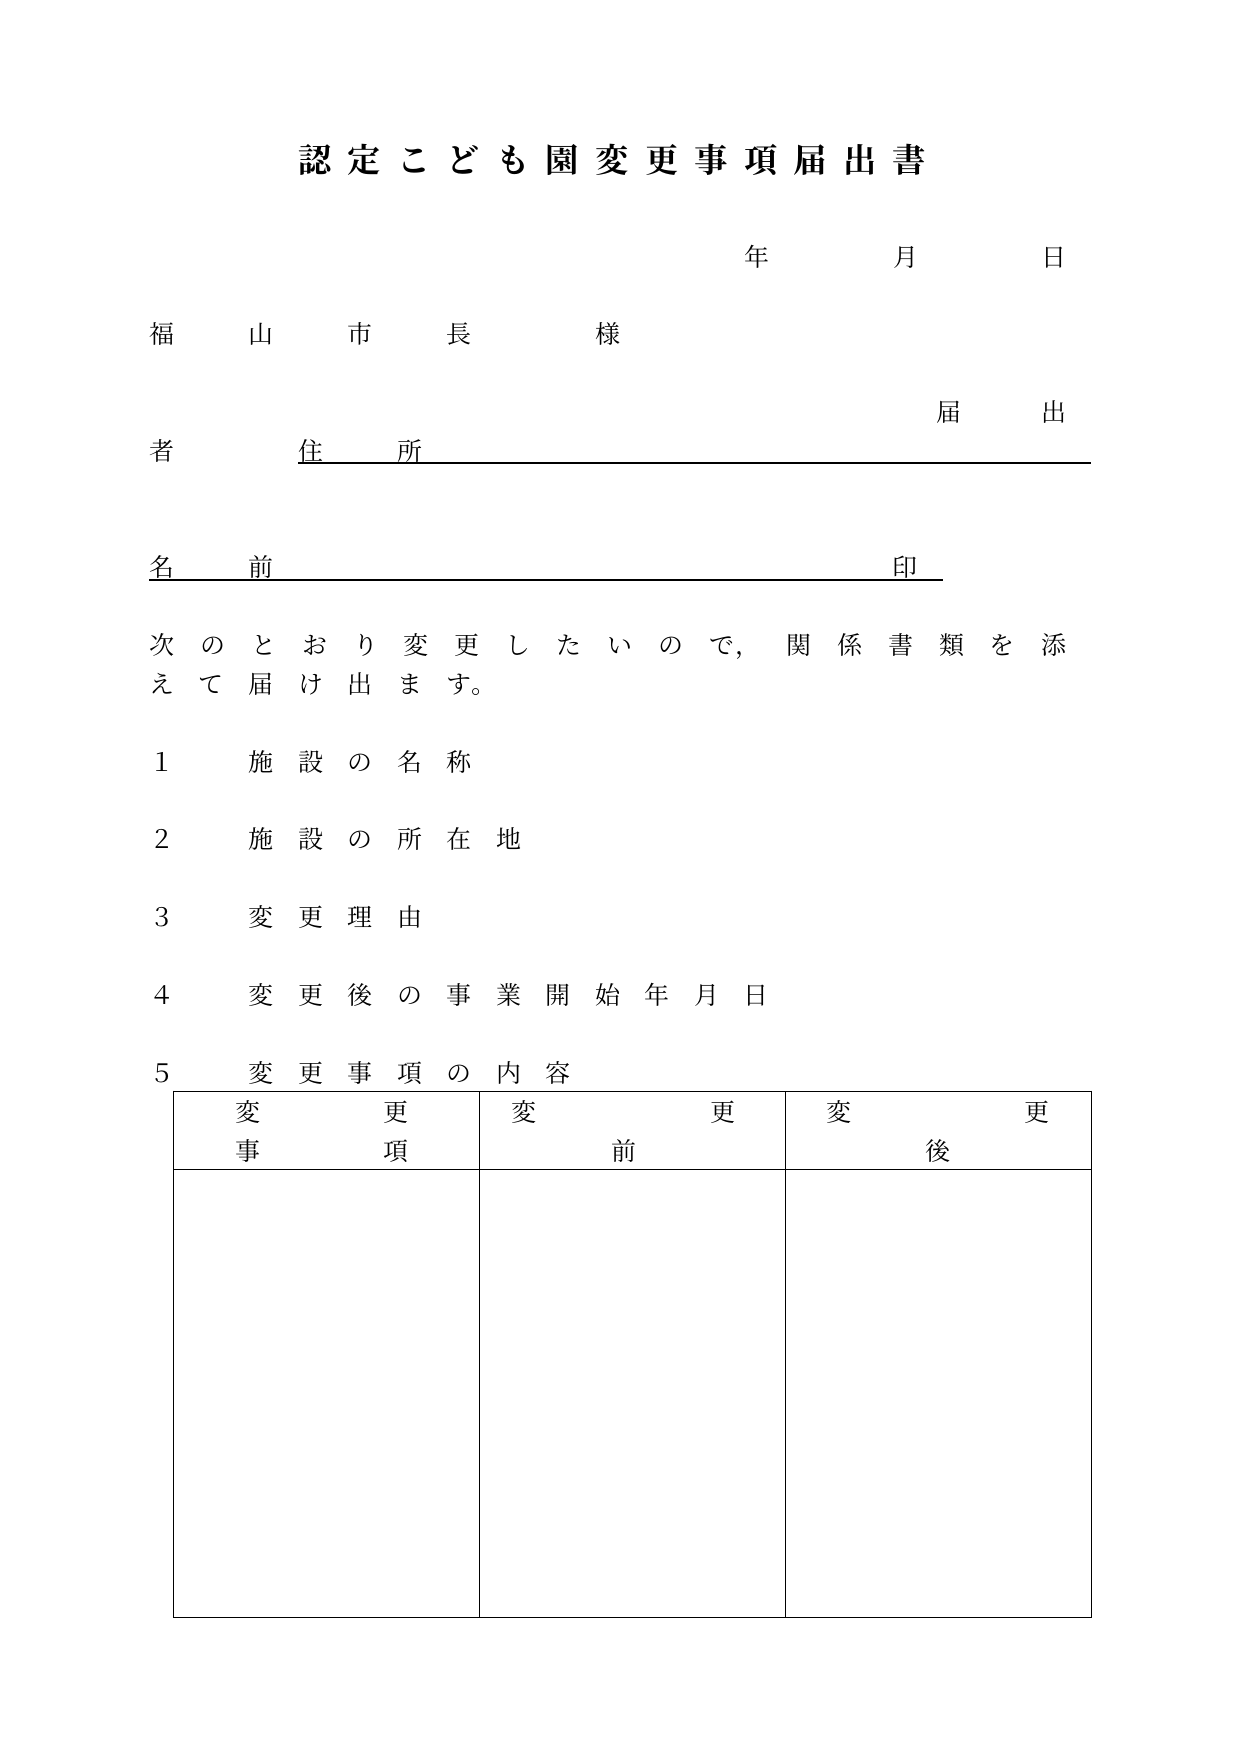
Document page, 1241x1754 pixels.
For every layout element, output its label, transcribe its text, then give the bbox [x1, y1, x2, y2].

table_cell [786, 1170, 1091, 1617]
text 届 出 者 住 所 [149, 391, 1091, 469]
text 名 前 印 [149, 508, 1091, 586]
table_cell [480, 1170, 785, 1617]
text 福 山 市 長 様 [149, 313, 1091, 352]
table_header 変 更 前 [480, 1092, 785, 1169]
text ５ 変更事項の内容 [149, 1052, 1091, 1091]
table_cell [174, 1170, 479, 1617]
text ４ 変更後の事業開始年月日 [149, 974, 1091, 1013]
text ２ 施設の所在地 [149, 819, 1091, 857]
text ３ 変更理由 [149, 896, 1091, 935]
text １ 施設の名称 [149, 741, 1091, 780]
table_header 変 更 後 [786, 1092, 1091, 1169]
text 年 月 日 [149, 236, 1091, 275]
text 次のとおり変更したいので，関係書類を添えて届け出ます。 [149, 624, 1091, 702]
table_header 変 更 事 項 [174, 1092, 479, 1169]
text 認定こども園変更事項届出書 [149, 119, 1091, 197]
